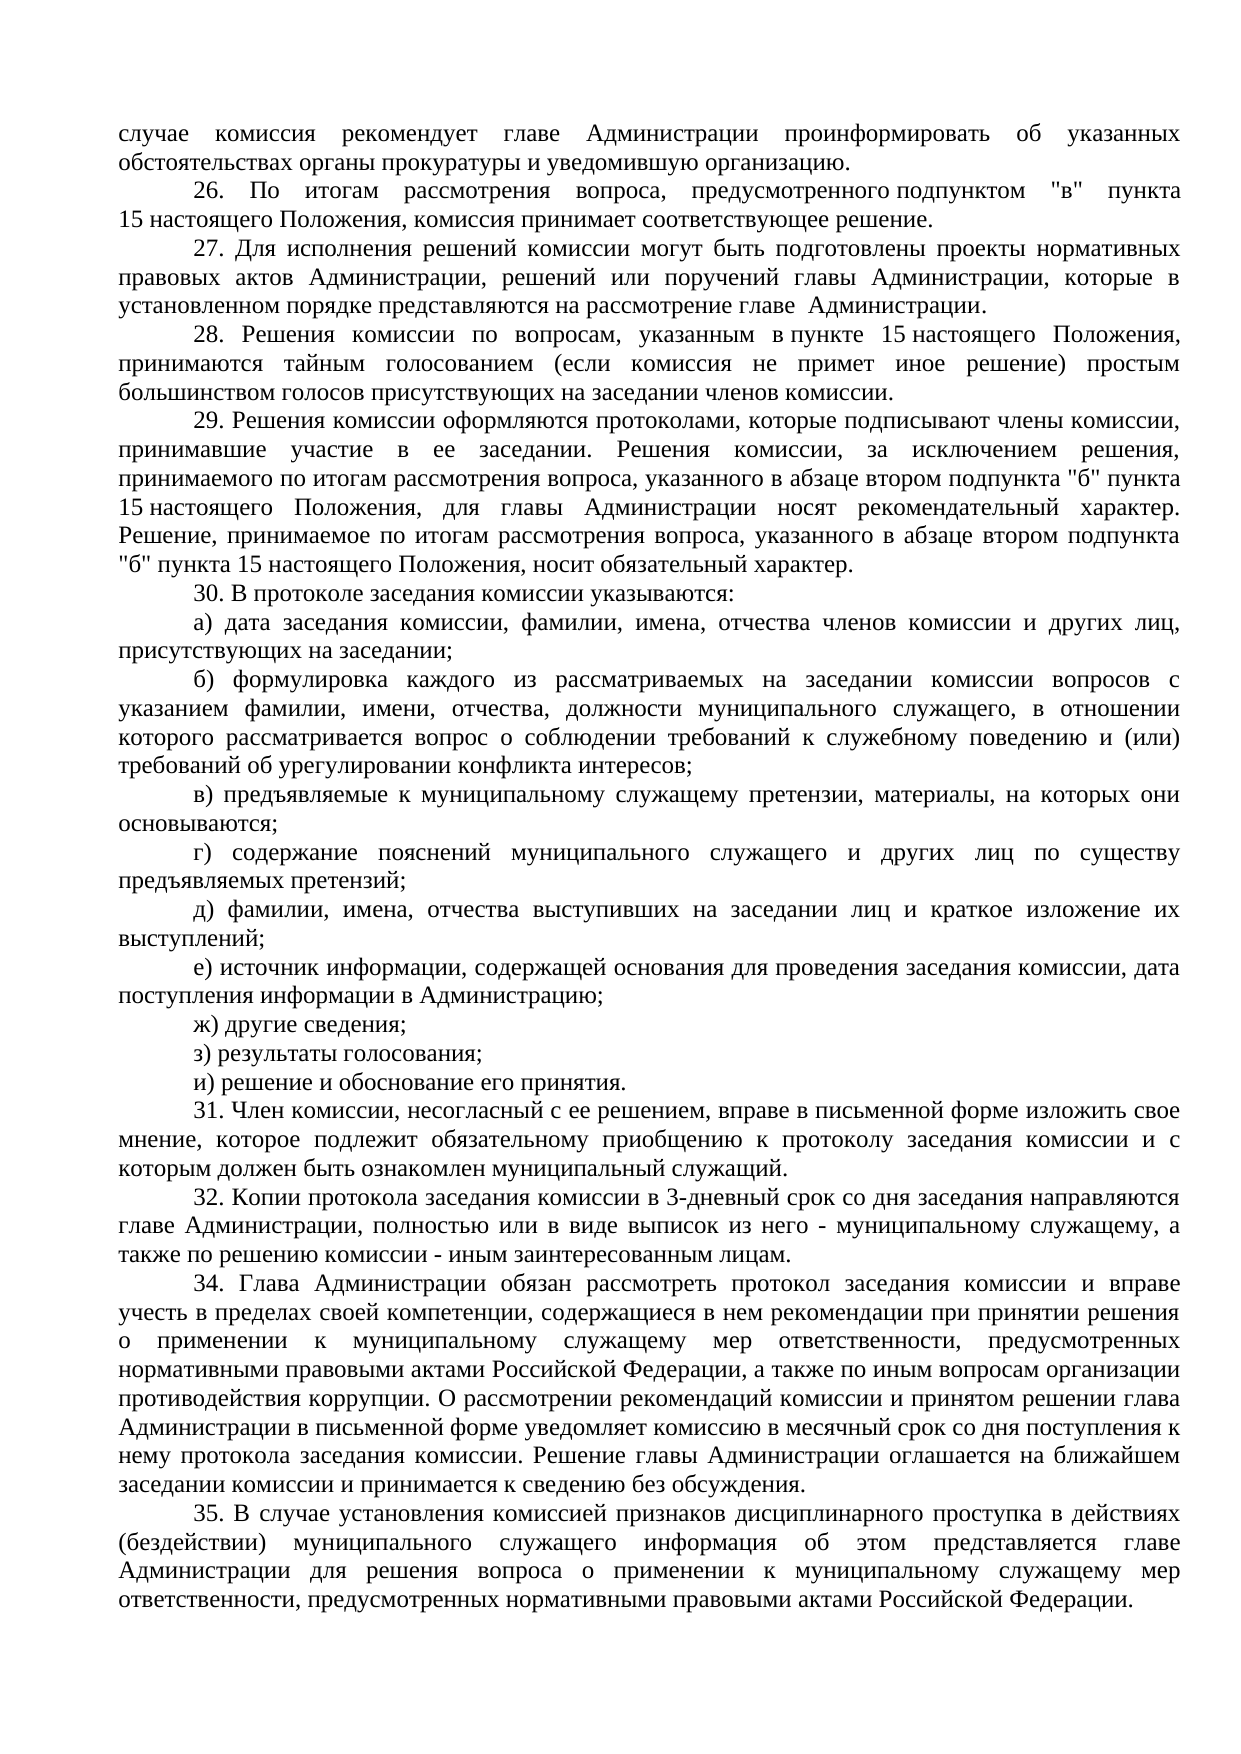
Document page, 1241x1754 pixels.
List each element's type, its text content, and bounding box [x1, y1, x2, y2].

text 26. По итогам рассмотрения вопроса, предусмотренного подпунктом "в" пункта 15 настоящего Положения, комиссия принимает соответствующее решение. [118, 176, 1181, 233]
text 34. Глава Администрации обязан рассмотреть протокол заседания комиссии и вправе учесть в пределах своей компетенции, содержащиеся в нем рекомендации при принятии решения о применении к муниципальному служащему мер ответственности, предусмотренных нормативными правовыми актами Российской Федерации, а также по иным вопросам организации противодействия коррупции. О рассмотрении рекомендаций комиссии и принятом решении глава Администрации в письменной форме уведомляет комиссию в месячный срок со дня поступления к нему протокола заседания комиссии. Решение главы Администрации оглашается на ближайшем заседании комиссии и принимается к сведению без обсуждения. [118, 1268, 1181, 1498]
text г) содержание пояснений муниципального служащего и других лиц по существу предъявляемых претензий; [118, 837, 1181, 894]
text д) фамилии, имена, отчества выступивших на заседании лиц и краткое изложение их выступлений; [118, 894, 1181, 952]
text з) результаты голосования; [118, 1038, 1181, 1067]
text 27. Для исполнения решений комиссии могут быть подготовлены проекты нормативных правовых актов Администрации, решений или поручений главы Администрации, которые в установленном порядке представляются на рассмотрение главе Администрации. [118, 233, 1181, 319]
text 28. Решения комиссии по вопросам, указанным в пункте 15 настоящего Положения, принимаются тайным голосованием (если комиссия не примет иное решение) простым большинством голосов присутствующих на заседании членов комиссии. [118, 319, 1181, 406]
text 32. Копии протокола заседания комиссии в 3-дневный срок со дня заседания направляются главе Администрации, полностью или в виде выписок из него - муниципальному служащему, а также по решению комиссии - иным заинтересованным лицам. [118, 1182, 1181, 1268]
text 35. В случае установления комиссией признаков дисциплинарного проступка в действиях (бездействии) муниципального служащего информация об этом представляется главе Администрации для решения вопроса о применении к муниципальному служащему мер ответственности, предусмотренных нормативными правовыми актами Российской Федерации. [118, 1498, 1181, 1613]
text 30. В протоколе заседания комиссии указываются: [118, 578, 1181, 607]
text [118, 118, 1181, 176]
text 31. Член комиссии, несогласный с ее решением, вправе в письменной форме изложить свое мнение, которое подлежит обязательному приобщению к протоколу заседания комиссии и с которым должен быть ознакомлен муниципальный служащий. [118, 1096, 1181, 1182]
text в) предъявляемые к муниципальному служащему претензии, материалы, на которых они основываются; [118, 779, 1181, 837]
text а) дата заседания комиссии, фамилии, имена, отчества членов комиссии и других лиц, присутствующих на заседании; [118, 607, 1181, 664]
text 29. Решения комиссии оформляются протоколами, которые подписывают члены комиссии, принимавшие участие в ее заседании. Решения комиссии, за исключением решения, принимаемого по итогам рассмотрения вопроса, указанного в абзаце втором подпункта "б" пункта 15 настоящего Положения, для главы Администрации носят рекомендательный характер. Решение, принимаемое по итогам рассмотрения вопроса, указанного в абзаце втором подпункта "б" пункта 15 настоящего Положения, носит обязательный характер. [118, 406, 1181, 578]
text ж) другие сведения; [118, 1009, 1181, 1038]
text е) источник информации, содержащей основания для проведения заседания комиссии, дата поступления информации в Администрацию; [118, 952, 1181, 1009]
text б) формулировка каждого из рассматриваемых на заседании комиссии вопросов с указанием фамилии, имени, отчества, должности муниципального служащего, в отношении которого рассматривается вопрос о соблюдении требований к служебному поведению и (или) требований об урегулировании конфликта интересов; [118, 664, 1181, 779]
text и) решение и обоснование его принятия. [118, 1067, 1181, 1096]
